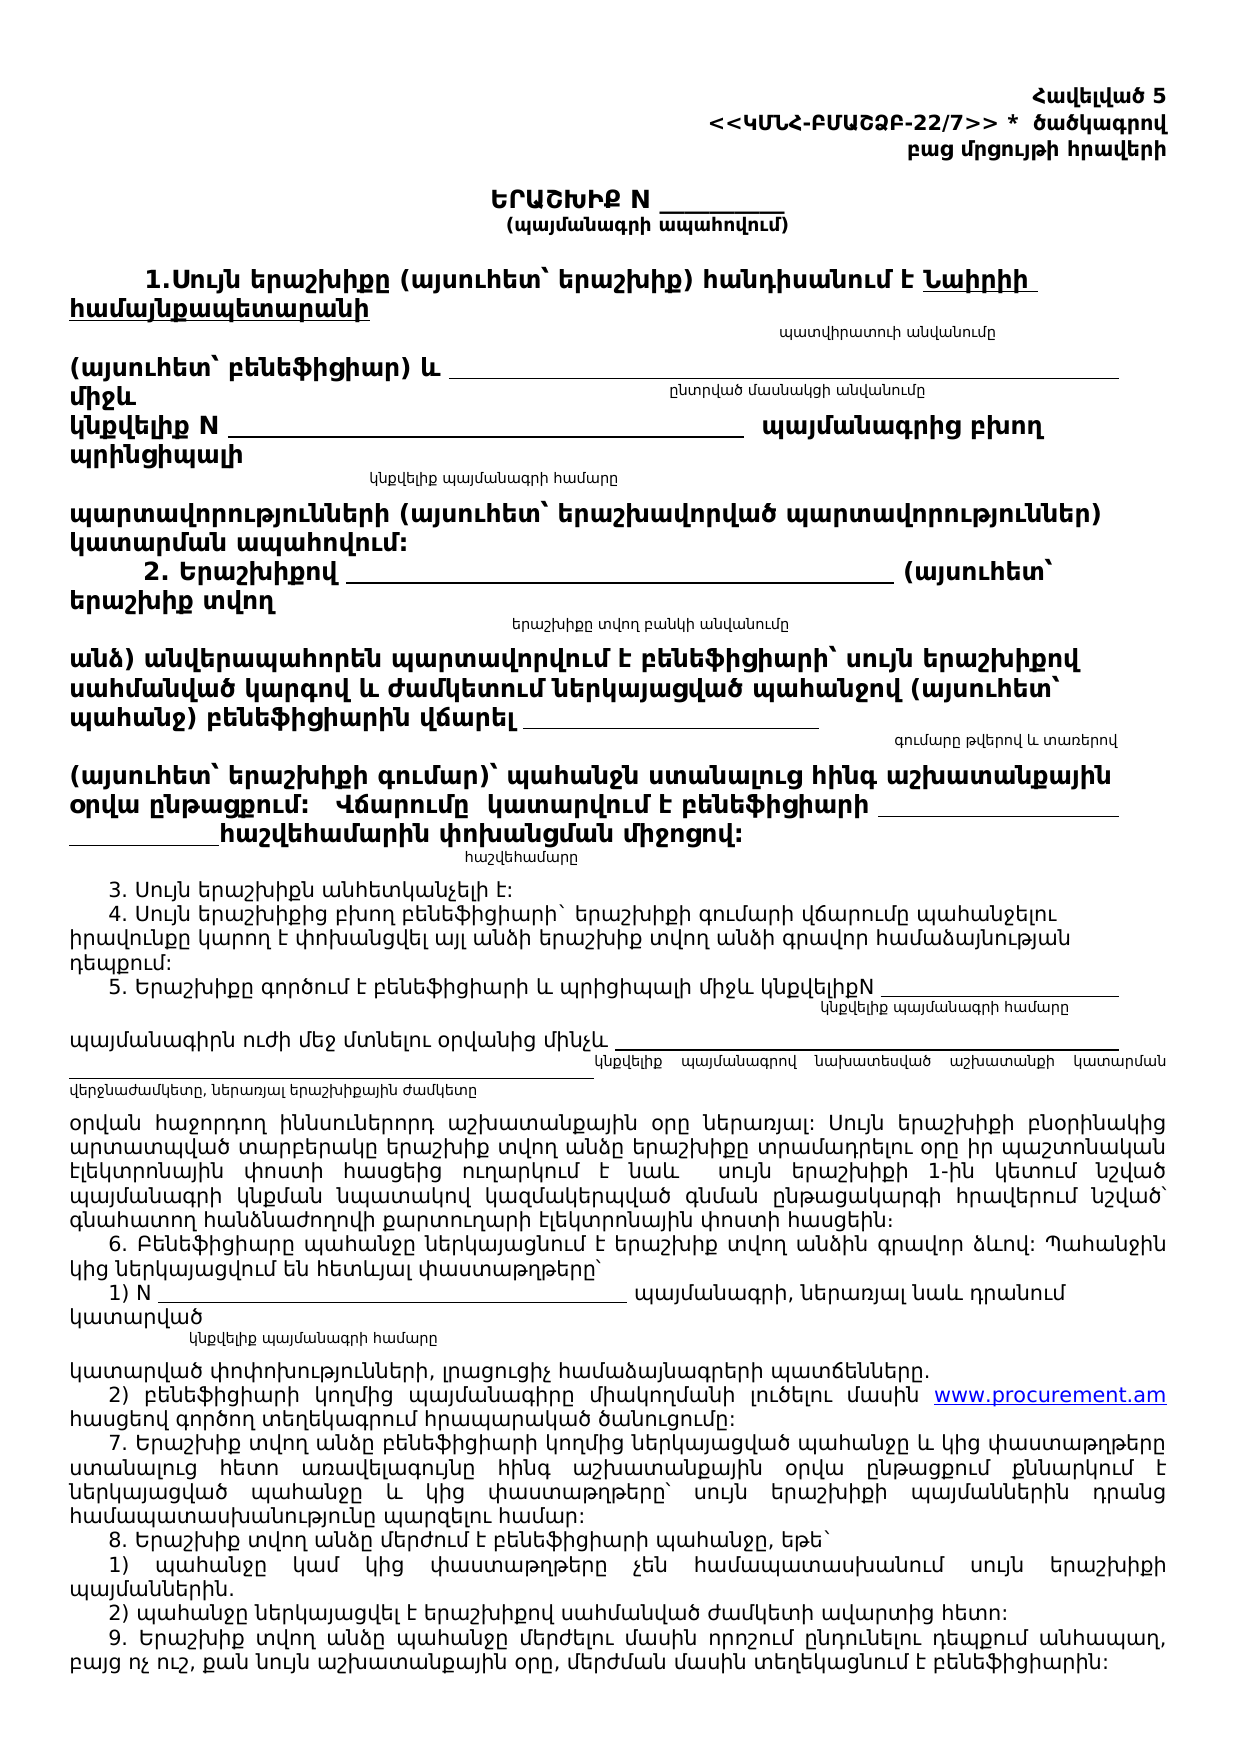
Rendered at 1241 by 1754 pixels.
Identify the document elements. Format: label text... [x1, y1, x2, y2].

text կնքվելիք պայմանագրի համարը [69, 469, 1167, 499]
text կնքվելիք N պայմանագրից բխող պրինցիպալի [69, 411, 1167, 469]
text (այսուհետ՝ երաշխիքի գումար)՝ պահանջն ստանալուց հինգ աշխատանքային օրվա ընթացքում: Վճարումը կատարվում է բենեֆիցիարի հաշվեհամարին փոխանցման միջոցով: [69, 761, 1167, 849]
text գումարը թվերով և տառերով [807, 732, 1167, 761]
list պայմանագիրն ուժի մեջ մտնելու օրվանից մինչև կնքվելիք պայմանագրով նախատեսված աշխատանքի կատարման վերջնաժամկետը, ներառյալ երաշխիքային ժամկետը [69, 1028, 1167, 1111]
text կնքվելիք պայմանագրի համարը [585, 999, 1167, 1028]
text (այսուհետ՝ բենեֆիցիար) և միջև ընտրված մասնակցի անվանումը [69, 353, 1167, 411]
text բաց մրցույթի հրավերի [69, 137, 1167, 161]
list օրվան հաջորդող իննսուներորդ աշխատանքային օրը ներառյալ: Սույն երաշխիքի բնօրինակից արտատպված տարբերակը երաշխիք տվող անձը երաշխիքը տրամադրելու օրը իր պաշտոնական էլեկտրոնային փոստի հասցեից ուղարկում է նաև սույն երաշխիքի 1-ին կետում նշված պայմանագրի կնքման նպատակով կազմակերպված գնման ընթացակարգի հրավերում նշված՝ գնահատող հանձնաժողովի քարտուղարի էլեկտրոնային փոստի հասցեին։ [69, 1111, 1167, 1232]
text հաշվեհամարը [69, 849, 1167, 878]
text <<ԿՄՆՀ-ԲՄԱՇՁԲ-22/7>> * ծածկագրով [69, 108, 1167, 137]
text 2. Երաշխիքով (այսուհետ՝ երաշխիք տվող [69, 557, 1167, 615]
text 6. Բենեֆիցիարը պահանջը ներկայացնում է երաշխիք տվող անձին գրավոր ձևով: Պահանջին կից ներկայացվում են հետևյալ փաստաթղթերը՝ [69, 1232, 1167, 1281]
text 3. Սույն երաշխիքն անհետկանչելի է: [69, 878, 1167, 902]
text պարտավորությունների (այսուհետ՝ երաշխավորված պարտավորություններ) կատարման ապահովում: [69, 499, 1167, 557]
text 5. Երաշխիքը գործում է բենեֆիցիարի և պրիցիպալի միջև կնքվելիքN [69, 975, 1167, 999]
text 1.Սույն երաշխիքը (այսուհետ՝ երաշխիք) հանդիսանում է Նաիրիի համայնքապետարանի [69, 265, 1167, 324]
text (պայմանագրի ապահովում) [69, 214, 1167, 236]
text Հավելված 5 [69, 84, 1167, 108]
text անձ) անվերապահորեն պարտավորվում է բենեֆիցիարի՝ սույն երաշխիքով սահմանված կարգով և ժամկետում ներկայացված պահանջով (այսուհետ՝ պահանջ) բենեֆիցիարին վճարել [69, 644, 1167, 732]
text ԵՐԱՇԽԻՔ N __________ [69, 185, 1167, 214]
text երաշխիքը տվող բանկի անվանումը [69, 615, 1167, 644]
text կնքվելիք պայմանագրի համարը [69, 1329, 1167, 1359]
text կատարված փոփոխությունների, լրացուցիչ համաձայնագրերի պատճենները. [69, 1359, 1167, 1383]
text 2) պահանջը ներկայացվել է երաշխիքով սահմանված ժամկետի ավարտից հետո: [69, 1601, 1167, 1626]
text 1) պահանջը կամ կից փաստաթղթերը չեն համապատասխանում սույն երաշխիքի պայմաններին. [69, 1553, 1167, 1601]
text 8. Երաշխիք տվող անձը մերժում է բենեֆիցիարի պահանջը, եթե` [69, 1528, 1167, 1553]
text 4. Սույն երաշխիքից բխող բենեֆիցիարի` երաշխիքի գումարի վճարումը պահանջելու իրավունքը կարող է փոխանցվել այլ անձի երաշխիք տվող անձի գրավոր համաձայնության դեպքում: [69, 902, 1167, 975]
text 7. Երաշխիք տվող անձը բենեֆիցիարի կողմից ներկայացված պահանջը և կից փաստաթղթերը ստանալուց հետո առավելագույնը հինգ աշխատանքային օրվա ընթացքում քննարկում է ներկայացված պահանջը և կից փաստաթղթերը՝ սույն երաշխիքի պայմաններին դրանց համապատասխանությունը պարզելու համար: [69, 1431, 1167, 1528]
text 9. Երաշխիք տվող անձը պահանջը մերժելու մասին որոշում ընդունելու դեպքում անհապաղ, բայց ոչ ուշ, քան նույն աշխատանքային օրը, մերժման մասին տեղեկացնում է բենեֆիցիարին: [69, 1626, 1167, 1674]
text 2) բենեֆիցիարի կողմից պայմանագիրը միակողմանի լուծելու մասին www.procurement.am հասցեով գործող տեղեկագրում հրապարակած ծանուցումը: [69, 1383, 1167, 1431]
text պատվիրատուի անվանումը [659, 324, 1167, 353]
text 1) N պայմանագրի, ներառյալ նաև դրանում կատարված [69, 1281, 1167, 1329]
